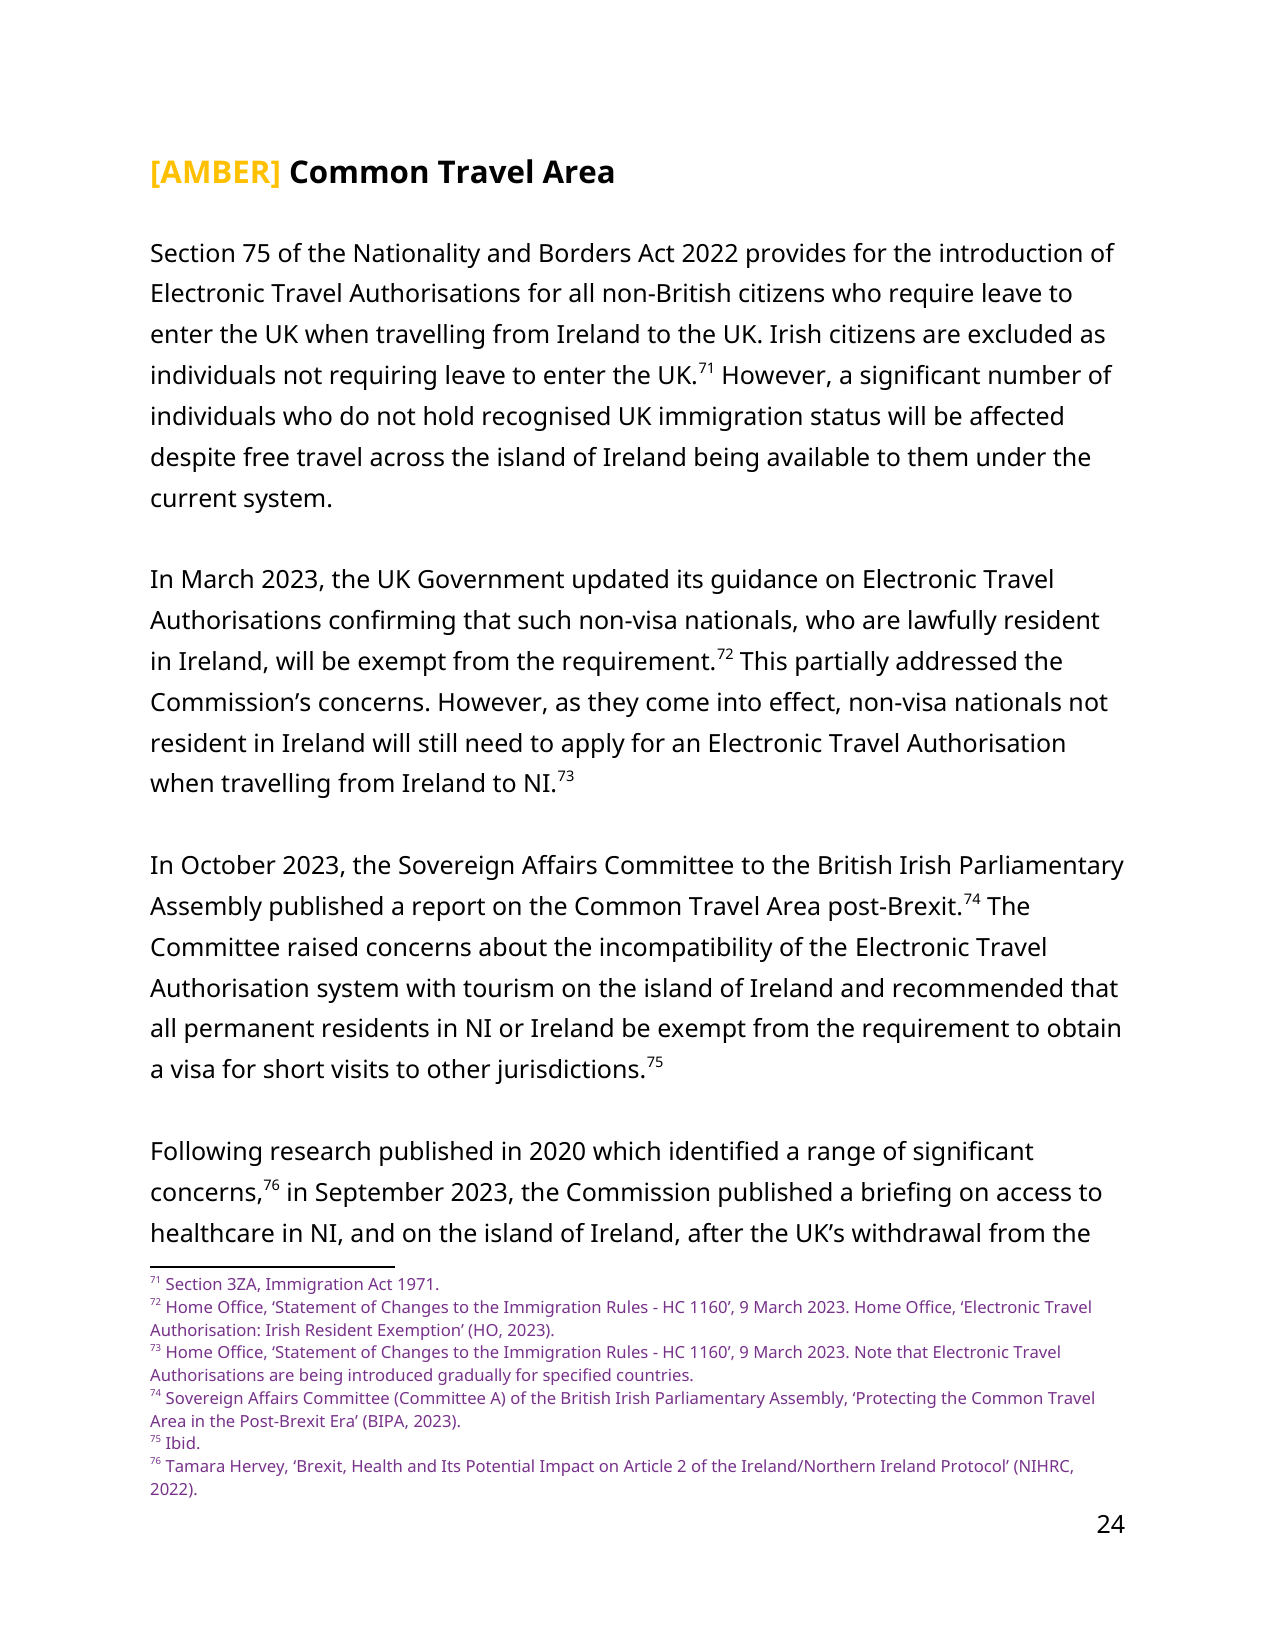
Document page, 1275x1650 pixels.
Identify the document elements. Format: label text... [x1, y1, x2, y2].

text Section 75 of the Nationality and Borders Act 2022 provides for the introduction of Electronic Travel Authorisations for all non-British citizens who require leave to enter the UK when travelling from Ireland to the UK. Irish citizens are excluded as individuals not requiring leave to enter the UK. However, a significant number of individuals who do not hold recognised UK immigration status will be affected despite free travel across the island of Ireland being available to them under the current system. [150, 235, 1125, 514]
text In March 2023, the UK Government updated its guidance on Electronic Travel Authorisations confirming that such non-visa nationals, who are lawfully resident in Ireland, will be exempt from the requirement. This partially addressed the Commission’s concerns. However, as they come into effect, non-visa nationals not resident in Ireland will still need to apply for an Electronic Travel Authorisation when travelling from Ireland to NI. [150, 562, 1125, 800]
subtitle [AMBER] Common Travel Area [150, 150, 1125, 193]
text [150, 1133, 1125, 1249]
text In October 2023, the Sovereign Affairs Committee to the British Irish Parliamentary Assembly published a report on the Common Travel Area post-Brexit. The Committee raised concerns about the incompatibility of the Electronic Travel Authorisation system with tourism on the island of Ireland and recommended that all permanent residents in NI or Ireland be exempt from the requirement to obtain a visa for short visits to other jurisdictions. [150, 848, 1125, 1086]
